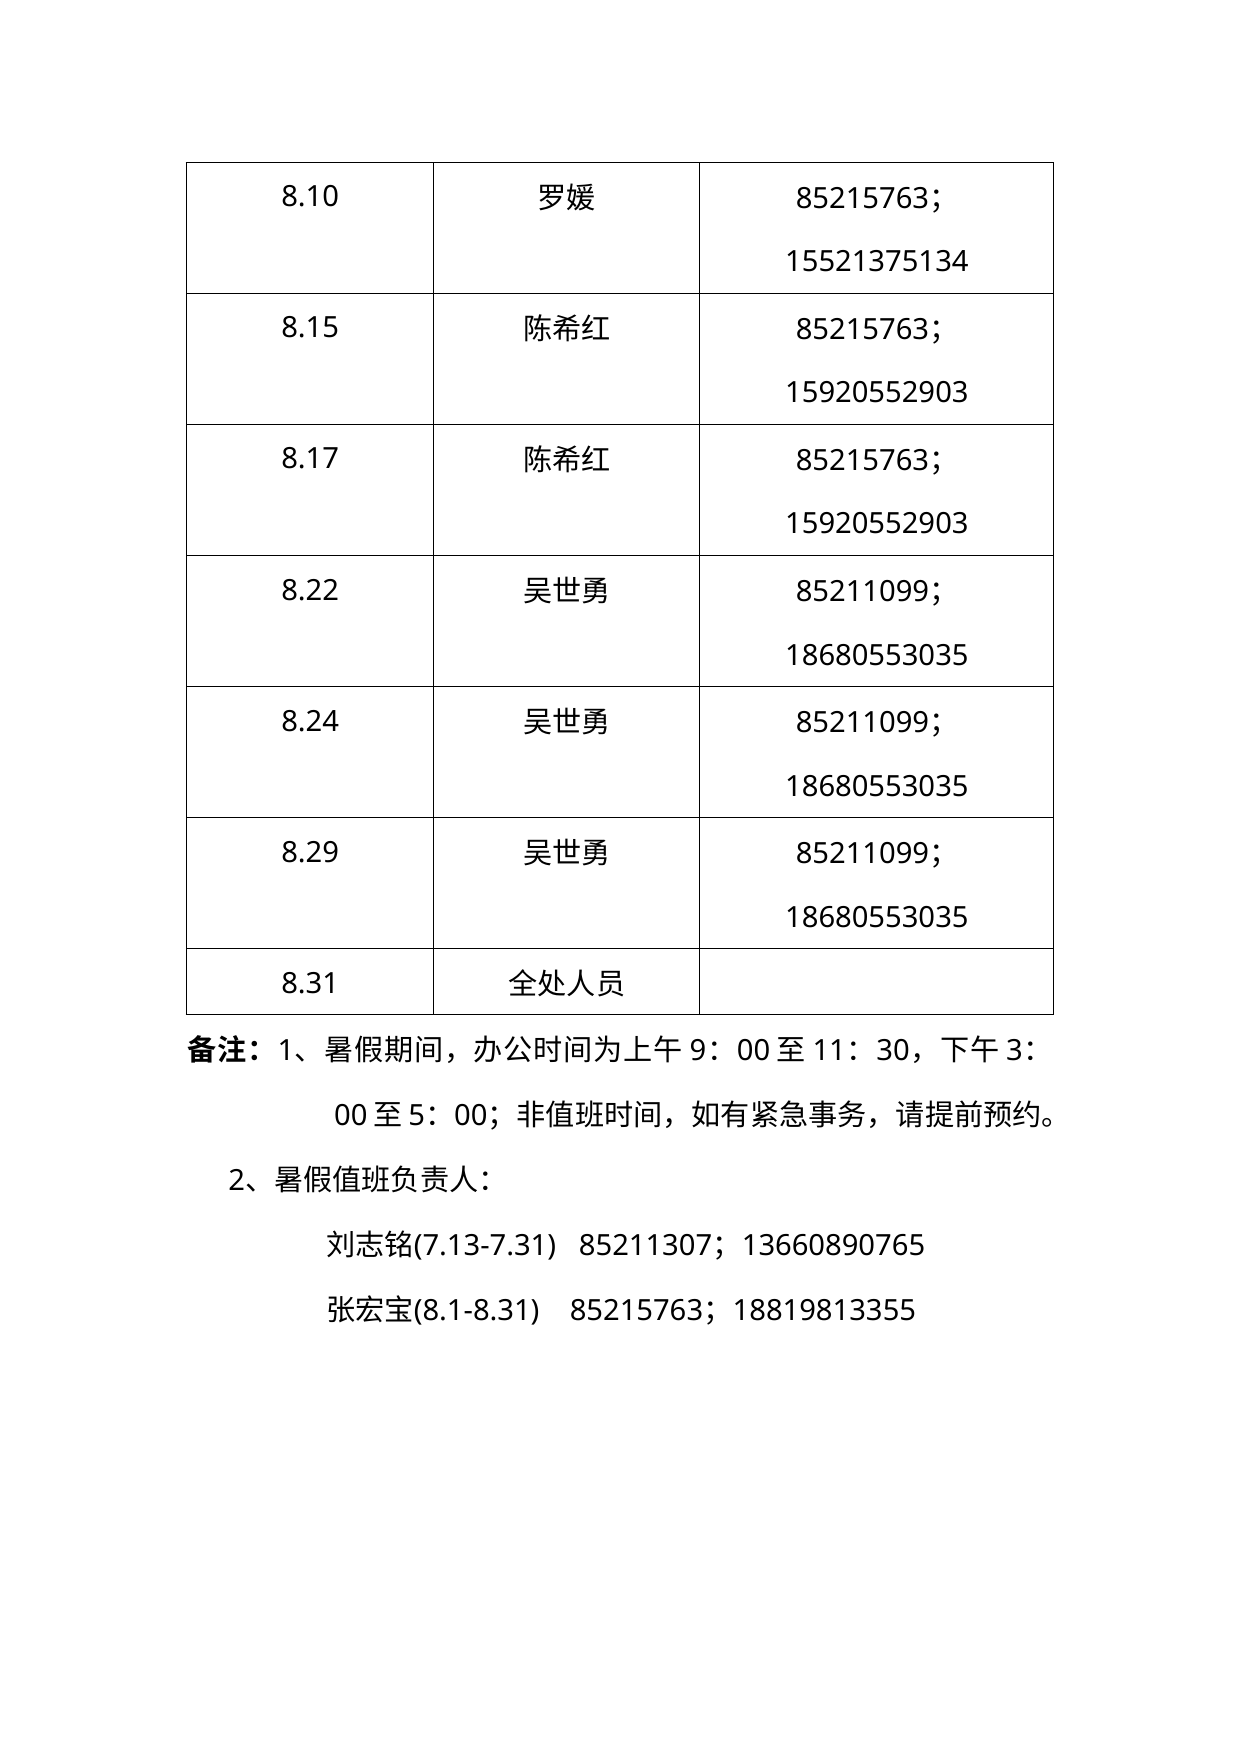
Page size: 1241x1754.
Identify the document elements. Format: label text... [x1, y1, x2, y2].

table_cell 陈希红 [434, 294, 699, 424]
table_cell 吴世勇 [434, 687, 699, 817]
text 刘志铭(7.13-7.31) 85211307；13660890765 [297, 1210, 1053, 1275]
table_cell 85215763；15920552903 [700, 294, 1053, 424]
table_cell 8.31 [187, 949, 433, 1014]
table_cell 85215763；15920552903 [700, 425, 1053, 555]
table_cell 吴世勇 [434, 556, 699, 686]
table_cell 8.22 [187, 556, 433, 686]
text 备注：1、暑假期间，办公时间为上午9：00至11：30，下午3：00至5：00；非值班时间，如有紧急事务，请提前预约。 [187, 1015, 1053, 1145]
table_cell 8.29 [187, 818, 433, 948]
table_cell 8.24 [187, 687, 433, 817]
table_cell 全处人员 [434, 949, 699, 1014]
text 2、暑假值班负责人： [187, 1145, 1053, 1210]
text 张宏宝(8.1-8.31) 85215763；18819813355 [297, 1275, 1053, 1340]
table_cell 85211099；18680553035 [700, 687, 1053, 817]
table_cell 8.15 [187, 294, 433, 424]
table_cell 陈希红 [434, 425, 699, 555]
table_cell 8.17 [187, 425, 433, 555]
table_cell 85211099；18680553035 [700, 818, 1053, 948]
table_cell 85211099；18680553035 [700, 556, 1053, 686]
table_cell [700, 949, 1053, 1014]
table_cell 吴世勇 [434, 818, 699, 948]
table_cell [700, 163, 1053, 293]
table_cell 罗媛 [434, 163, 699, 293]
table_cell 8.10 [187, 163, 433, 293]
